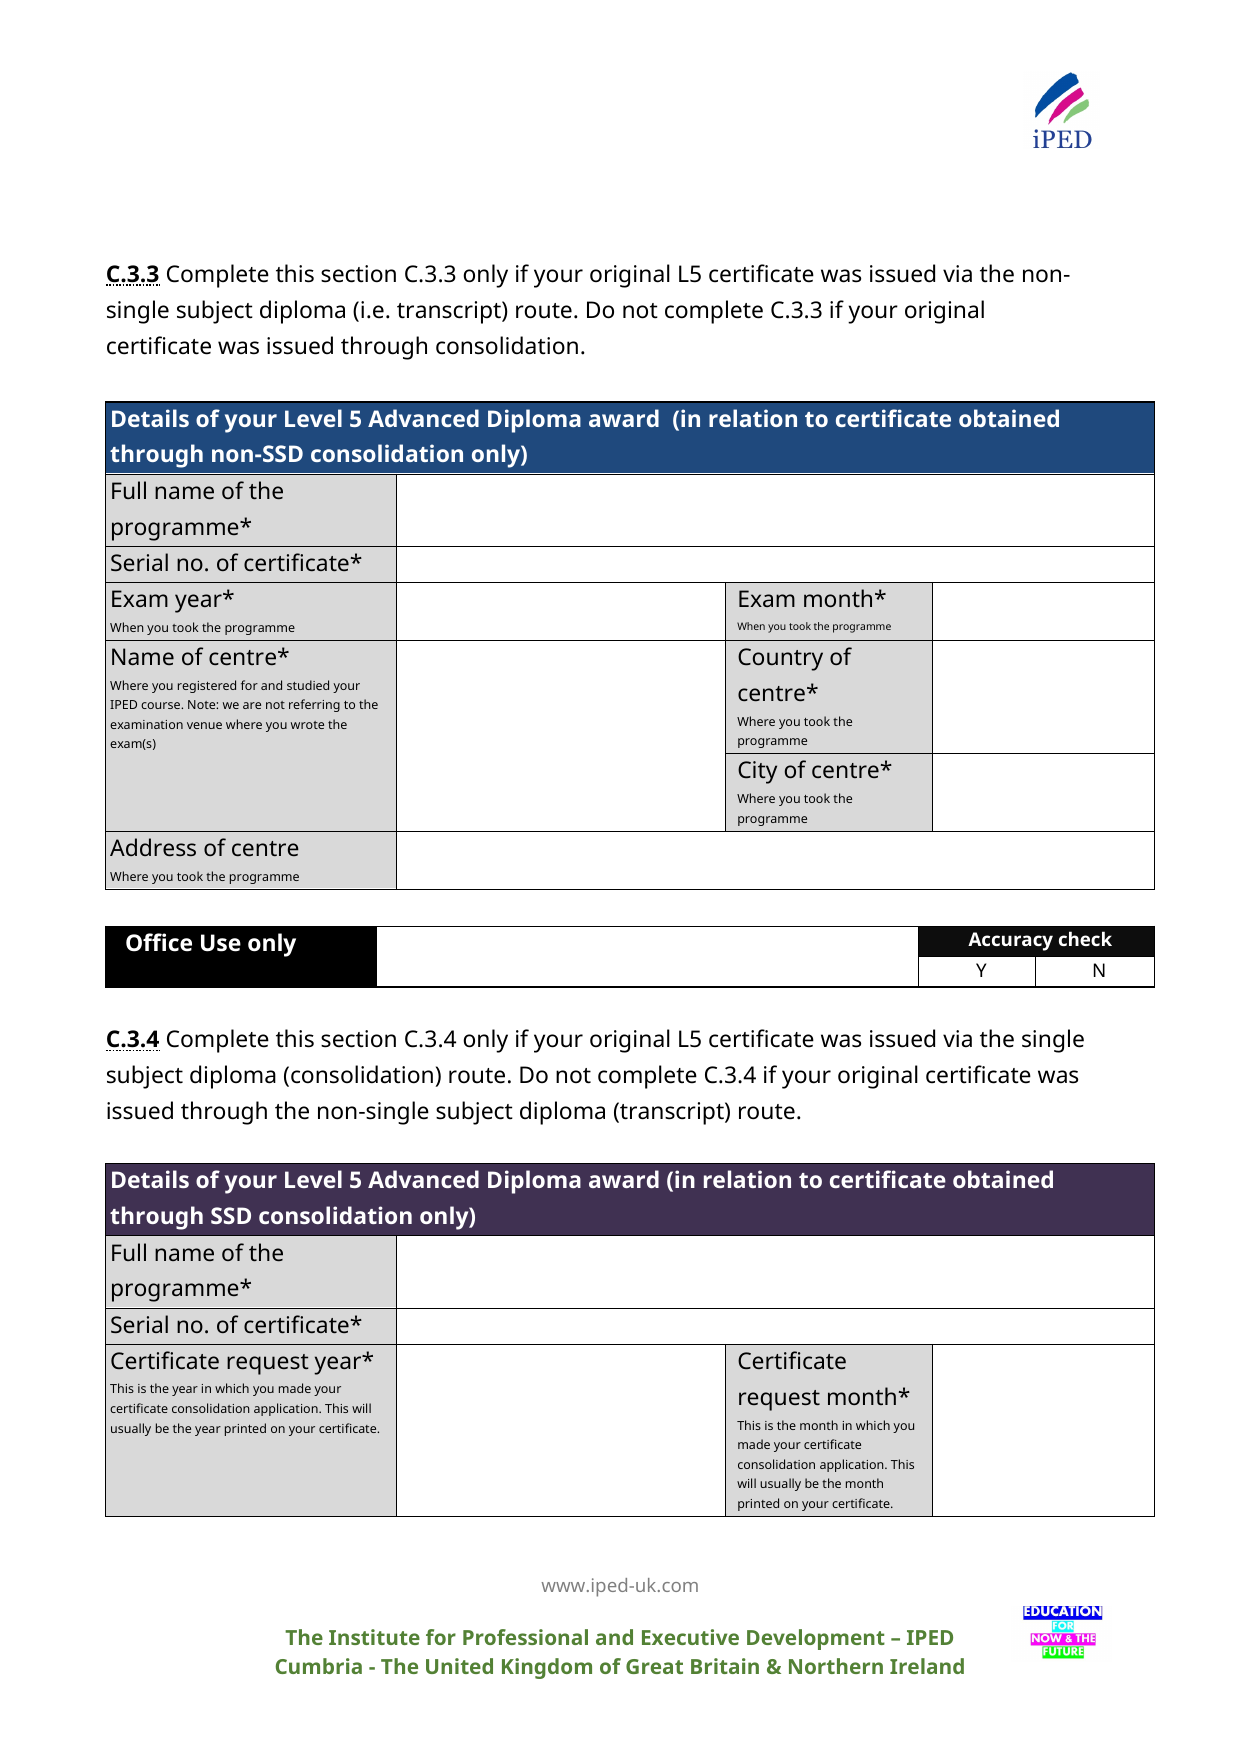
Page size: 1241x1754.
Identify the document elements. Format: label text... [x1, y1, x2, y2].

table_cell [397, 583, 725, 640]
table_header Office Use only [106, 927, 376, 986]
table_cell [397, 832, 1154, 888]
table_cell Y [919, 957, 1035, 986]
table_cell Serial no. of certificate* [106, 547, 396, 582]
table_header [377, 927, 918, 986]
table_cell [397, 1236, 1154, 1307]
table_cell [933, 641, 1154, 753]
table_cell [933, 583, 1154, 640]
table_cell [933, 1345, 1154, 1516]
table_cell [397, 1309, 1154, 1344]
table_cell N [1036, 957, 1154, 986]
table_cell Exam month* When you took the programme [726, 583, 932, 640]
text C.3.3 Complete this section C.3.3 only if your original L5 certificate was issued via the non-single subject diploma (i.e. transcript) route. Do not complete C.3.3 if your original certificate was issued through consolidation. [106, 258, 1090, 361]
table_cell Serial no. of certificate* [106, 1309, 396, 1344]
picture [1023, 71, 1101, 149]
table_cell Name of centre* Where you registered for and studied your IPED course. Note: we are not referring to the examination venue where you wrote the exam(s) [106, 641, 396, 831]
table_cell Country of centre* Where you took the programme [726, 641, 932, 753]
picture [1010, 1606, 1113, 1662]
table_cell Full name of the programme* [106, 1236, 396, 1307]
table_header Details of your Level 5 Advanced Diploma award (in relation to certificate obtained through non-SSD consolidation only) [106, 403, 1154, 473]
table_cell Address of centre Where you took the programme [106, 832, 396, 888]
table_cell Full name of the programme* [106, 475, 396, 546]
table_header Details of your Level 5 Advanced Diploma award (in relation to certificate obtained through SSD consolidation only) [106, 1164, 1154, 1235]
table_header Accuracy check [919, 927, 1154, 956]
text C.3.4 Complete this section C.3.4 only if your original L5 certificate was issued via the single subject diploma (consolidation) route. Do not complete C.3.4 if your original certificate was issued through the non-single subject diploma (transcript) route. [106, 1023, 1090, 1126]
table_cell [397, 475, 1154, 546]
table_cell Exam year* When you took the programme [106, 583, 396, 640]
table_cell [933, 754, 1154, 831]
table_cell [397, 547, 1154, 582]
table_cell [397, 641, 725, 831]
table_cell Certificate request year* This is the year in which you made your certificate consolidation application. This will usually be the year printed on your certificate. [106, 1345, 396, 1516]
table_cell City of centre* Where you took the programme [726, 754, 932, 831]
table_cell [397, 1345, 725, 1516]
table_cell Certificate request month* This is the month in which you made your certificate consolidation application. This will usually be the month printed on your certificate. [726, 1345, 932, 1516]
